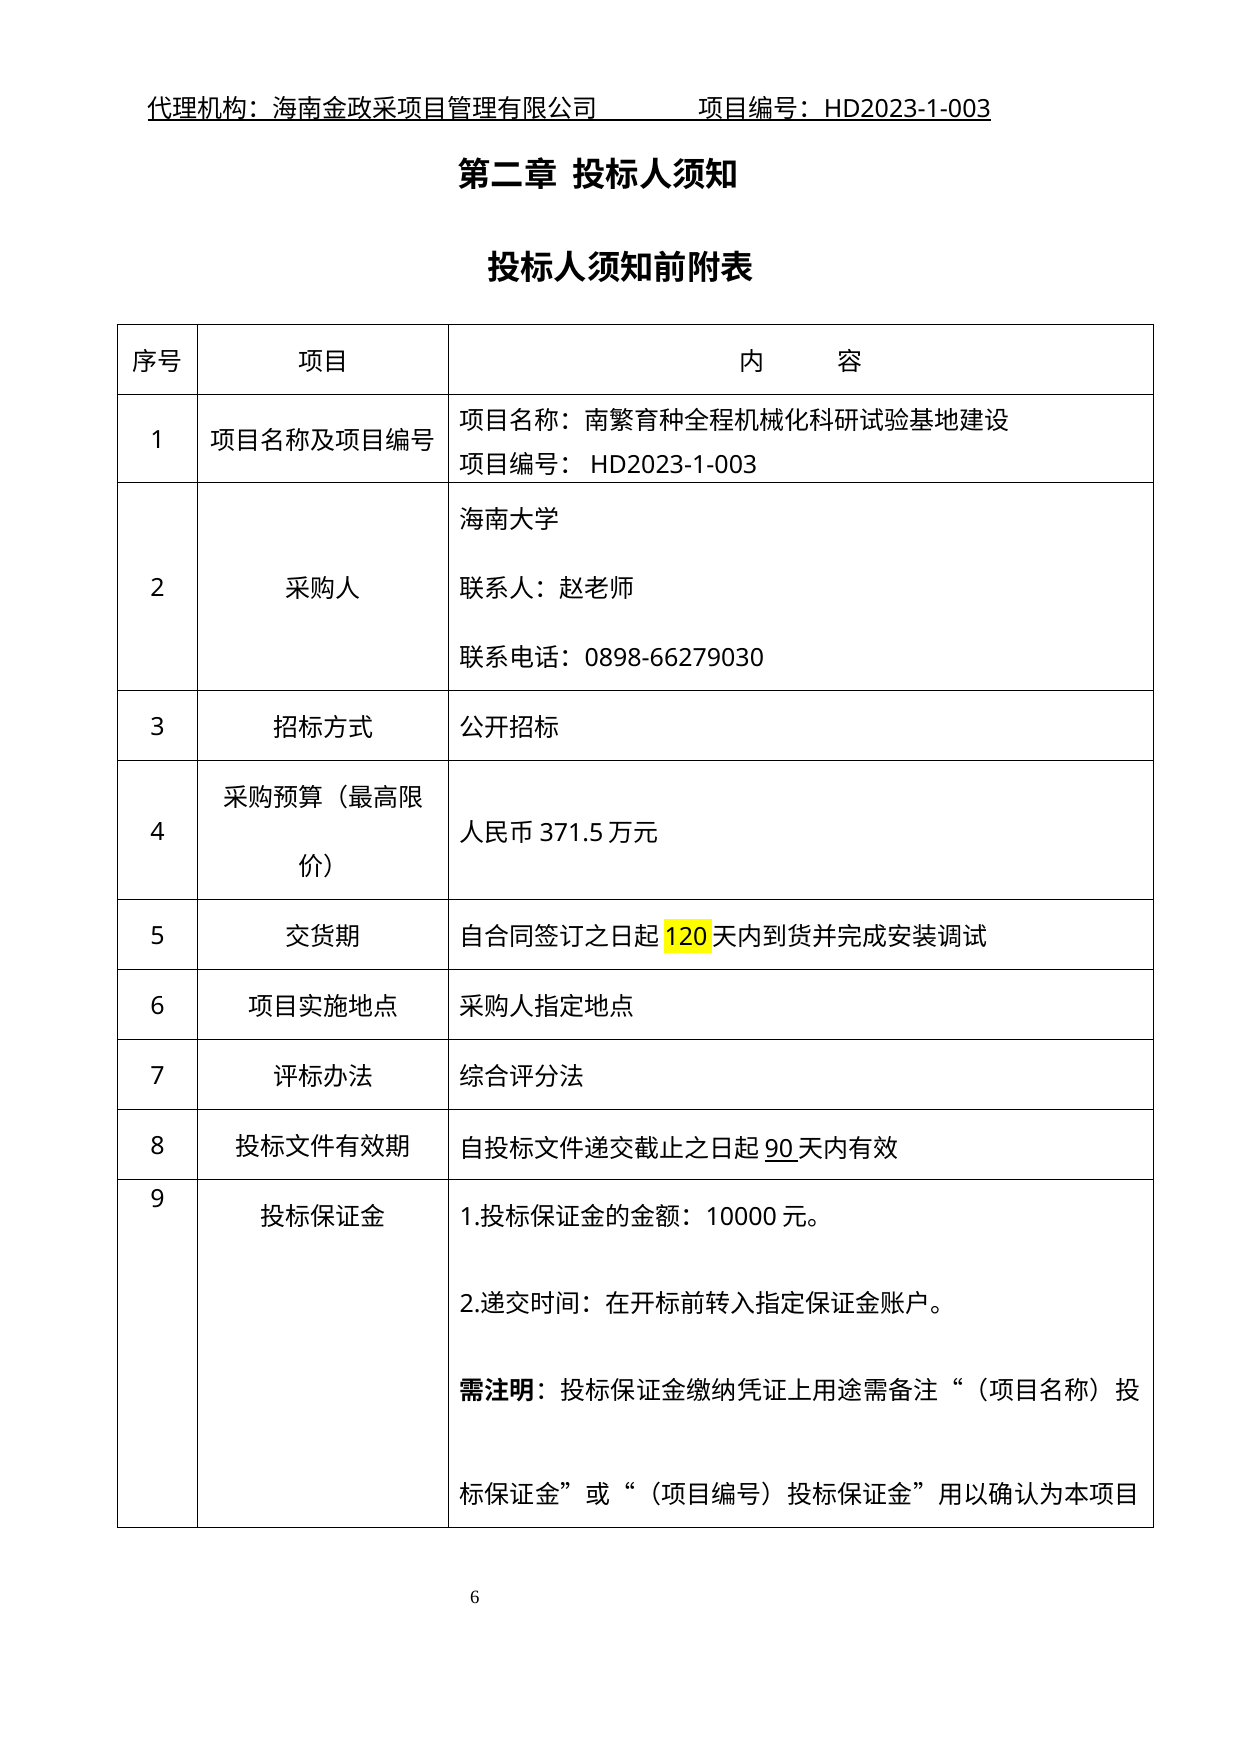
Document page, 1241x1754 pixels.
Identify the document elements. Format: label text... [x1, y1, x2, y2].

table_cell 评标办法 [198, 1040, 448, 1109]
table_cell 3 [118, 691, 197, 760]
table_cell 7 [118, 1040, 197, 1109]
table_cell 6 [118, 970, 197, 1039]
subtitle 第二章 投标人须知 [457, 138, 1093, 207]
table_cell 9 [118, 1180, 197, 1527]
table_cell 项目实施地点 [198, 970, 448, 1039]
subtitle 投标人须知前附表 [148, 231, 1093, 300]
table_cell 1 [118, 395, 197, 482]
table_cell 综合评分法 [449, 1040, 1153, 1109]
table_cell 5 [118, 900, 197, 969]
table_cell 自投标文件递交截止之日起90天内有效 [449, 1110, 1153, 1179]
table_cell 招标方式 [198, 691, 448, 760]
table_cell 采购预算（最高限价） [198, 761, 448, 899]
table_cell 投标文件有效期 [198, 1110, 448, 1179]
table_cell 采购人 [198, 483, 448, 690]
table_cell 投标保证金 [198, 1180, 448, 1527]
table_cell 4 [118, 761, 197, 899]
table_cell 人民币371.5万元 [449, 761, 1153, 899]
table_cell 采购人指定地点 [449, 970, 1153, 1039]
table_cell 2 [118, 483, 197, 690]
table_cell 海南大学 联系人：赵老师 联系电话：0898-66279030 [449, 483, 1153, 690]
table_cell 自合同签订之日起120天内到货并完成安装调试 [449, 900, 1153, 969]
table_cell 项目名称：南繁育种全程机械化科研试验基地建设 项目编号： HD2023-1-003 [449, 395, 1153, 482]
table_cell 8 [118, 1110, 197, 1179]
table_header 内 容 [449, 325, 1153, 394]
table_header 项目 [198, 325, 448, 394]
table_header 序号 [118, 325, 197, 394]
table_cell 项目名称及项目编号 [198, 395, 448, 482]
table_cell 公开招标 [449, 691, 1153, 760]
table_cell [449, 1180, 1153, 1527]
table_cell 交货期 [198, 900, 448, 969]
